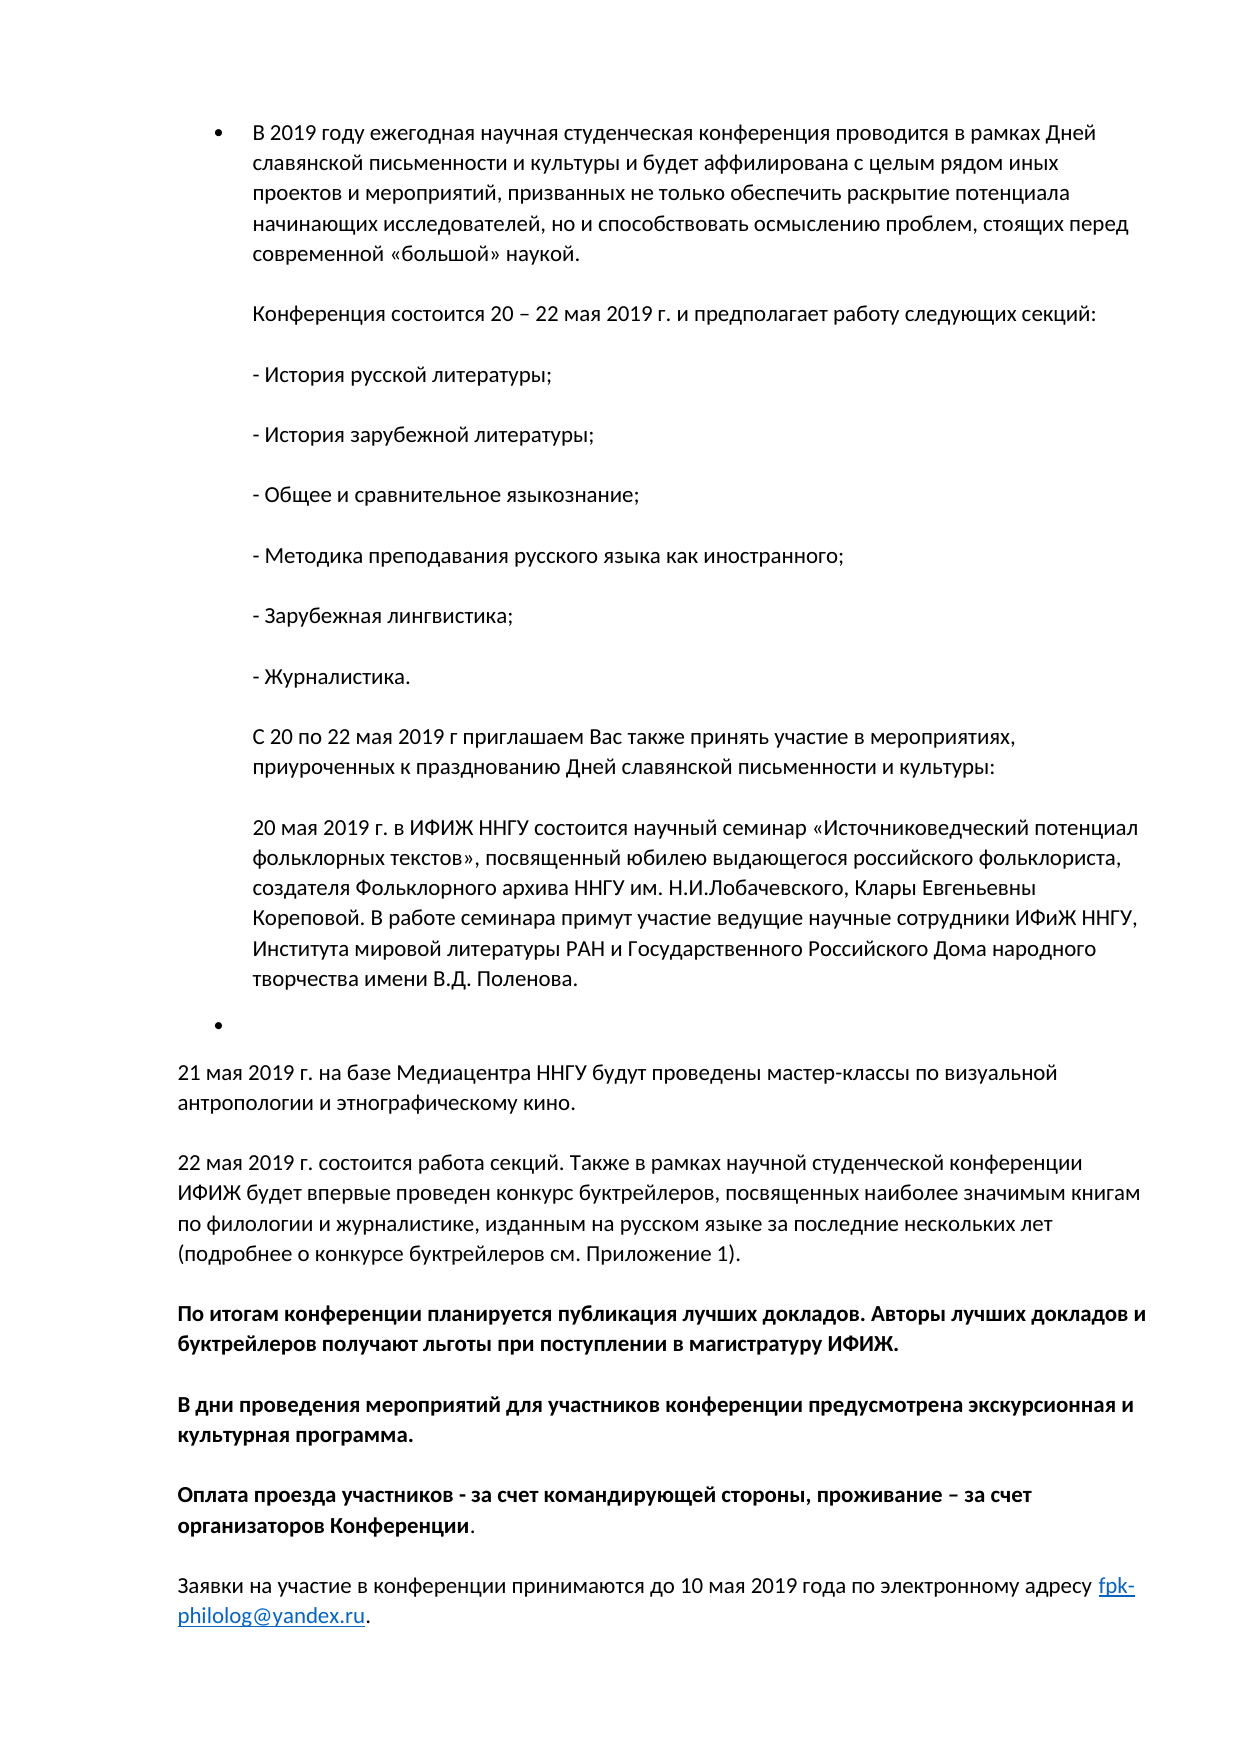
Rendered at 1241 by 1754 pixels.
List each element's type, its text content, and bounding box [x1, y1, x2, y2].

list В 2019 году ежегодная научная студенческая конференция проводится в рамках Дней славянской письменности и культуры и будет аффилирована с целым рядом иных проектов и мероприятий, призванных не только обеспечить раскрытие потенциала начинающих исследователей, но и способствовать осмыслению проблем, стоящих перед современной «большой» наукой. Конференция состоится 20 – 22 мая 2019 г. и предполагает работу следующих секций: - История русской литературы; - История зарубежной литературы; - Общее и сравнительное языкознание; - Методика преподавания русского языка как иностранного; - Зарубежная лингвистика; - Журналистика. С 20 по 22 мая 2019 г приглашаем Вас также принять участие в мероприятиях, приуроченных к празднованию Дней славянской письменности и культуры: 20 мая 2019 г. в ИФИЖ ННГУ состоится научный семинар «Источниковедческий потенциал фольклорных текстов», посвященный юбилею выдающегося российского фольклориста, создателя Фольклорного архива ННГУ им. Н.И.Лобачевского, Клары Евгеньевны Кореповой. В работе семинара примут участие ведущие научные сотрудники ИФиЖ ННГУ, Института мировой литературы РАН и Государственного Российского Дома народного творчества имени В.Д. Поленова. [215, 118, 1152, 992]
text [177, 1058, 1152, 1629]
